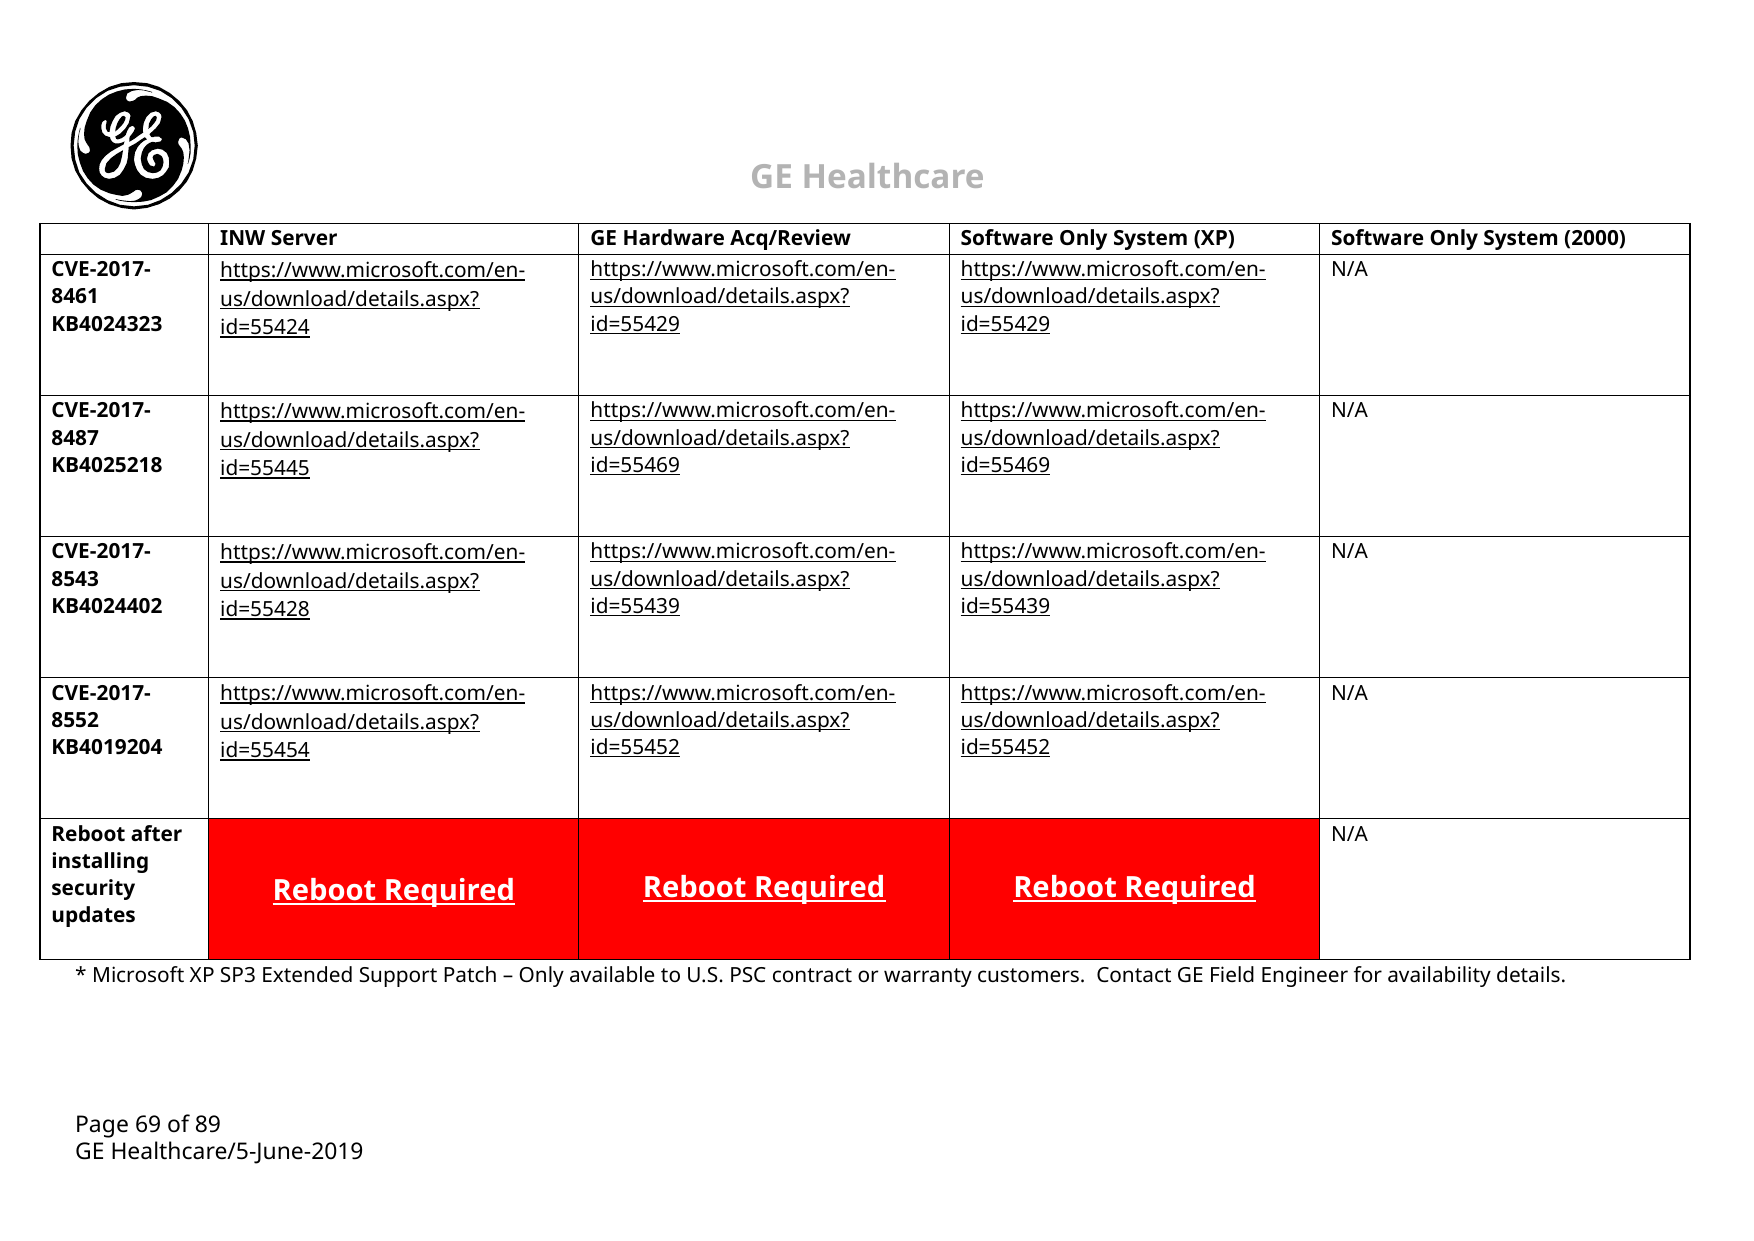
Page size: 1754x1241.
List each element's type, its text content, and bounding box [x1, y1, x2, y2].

table_header GE Hardware Acq/Review [579, 224, 949, 254]
table_cell CVE-2017-8461 KB4024323 [41, 255, 208, 395]
table_cell N/A [1320, 396, 1689, 536]
table_cell Reboot Required [209, 819, 578, 959]
table_header Software Only System (2000) [1320, 224, 1689, 254]
table_cell Reboot after installing security updates [41, 819, 208, 959]
table_header [41, 224, 208, 254]
table_cell N/A [1320, 819, 1689, 959]
table_cell https://www.microsoft.com/en-us/download/details.aspx?id=55452 [579, 678, 949, 818]
table_cell https://www.microsoft.com/en-us/download/details.aspx?id=55452 [950, 678, 1319, 818]
table_cell https://www.microsoft.com/en-us/download/details.aspx?id=55424 [209, 255, 578, 395]
table_cell CVE-2017-8543 KB4024402 [41, 537, 208, 677]
table_cell N/A [1320, 255, 1689, 395]
table_cell https://www.microsoft.com/en-us/download/details.aspx?id=55439 [950, 537, 1319, 677]
table_cell N/A [1320, 678, 1689, 818]
table_cell https://www.microsoft.com/en-us/download/details.aspx?id=55445 [209, 396, 578, 536]
table_cell https://www.microsoft.com/en-us/download/details.aspx?id=55429 [579, 255, 949, 395]
table_cell https://www.microsoft.com/en-us/download/details.aspx?id=55454 [209, 678, 578, 818]
table_cell Reboot Required [950, 819, 1319, 959]
table_cell https://www.microsoft.com/en-us/download/details.aspx?id=55469 [950, 396, 1319, 536]
text * Microsoft XP SP3 Extended Support Patch – Only available to U.S. PSC contract or warranty customers. Contact GE Field Engineer for availability details. [75, 960, 1679, 989]
table_cell Reboot Required [579, 819, 949, 959]
table_cell CVE-2017-8552 KB4019204 [41, 678, 208, 818]
table_cell https://www.microsoft.com/en-us/download/details.aspx?id=55429 [950, 255, 1319, 395]
table_cell https://www.microsoft.com/en-us/download/details.aspx?id=55469 [579, 396, 949, 536]
table_header Software Only System (XP) [950, 224, 1319, 254]
table_cell N/A [1320, 537, 1689, 677]
table_cell https://www.microsoft.com/en-us/download/details.aspx?id=55439 [579, 537, 949, 677]
table_header INW Server [209, 224, 578, 254]
table_cell https://www.microsoft.com/en-us/download/details.aspx?id=55428 [209, 537, 578, 677]
table_cell CVE-2017-8487 KB4025218 [41, 396, 208, 536]
